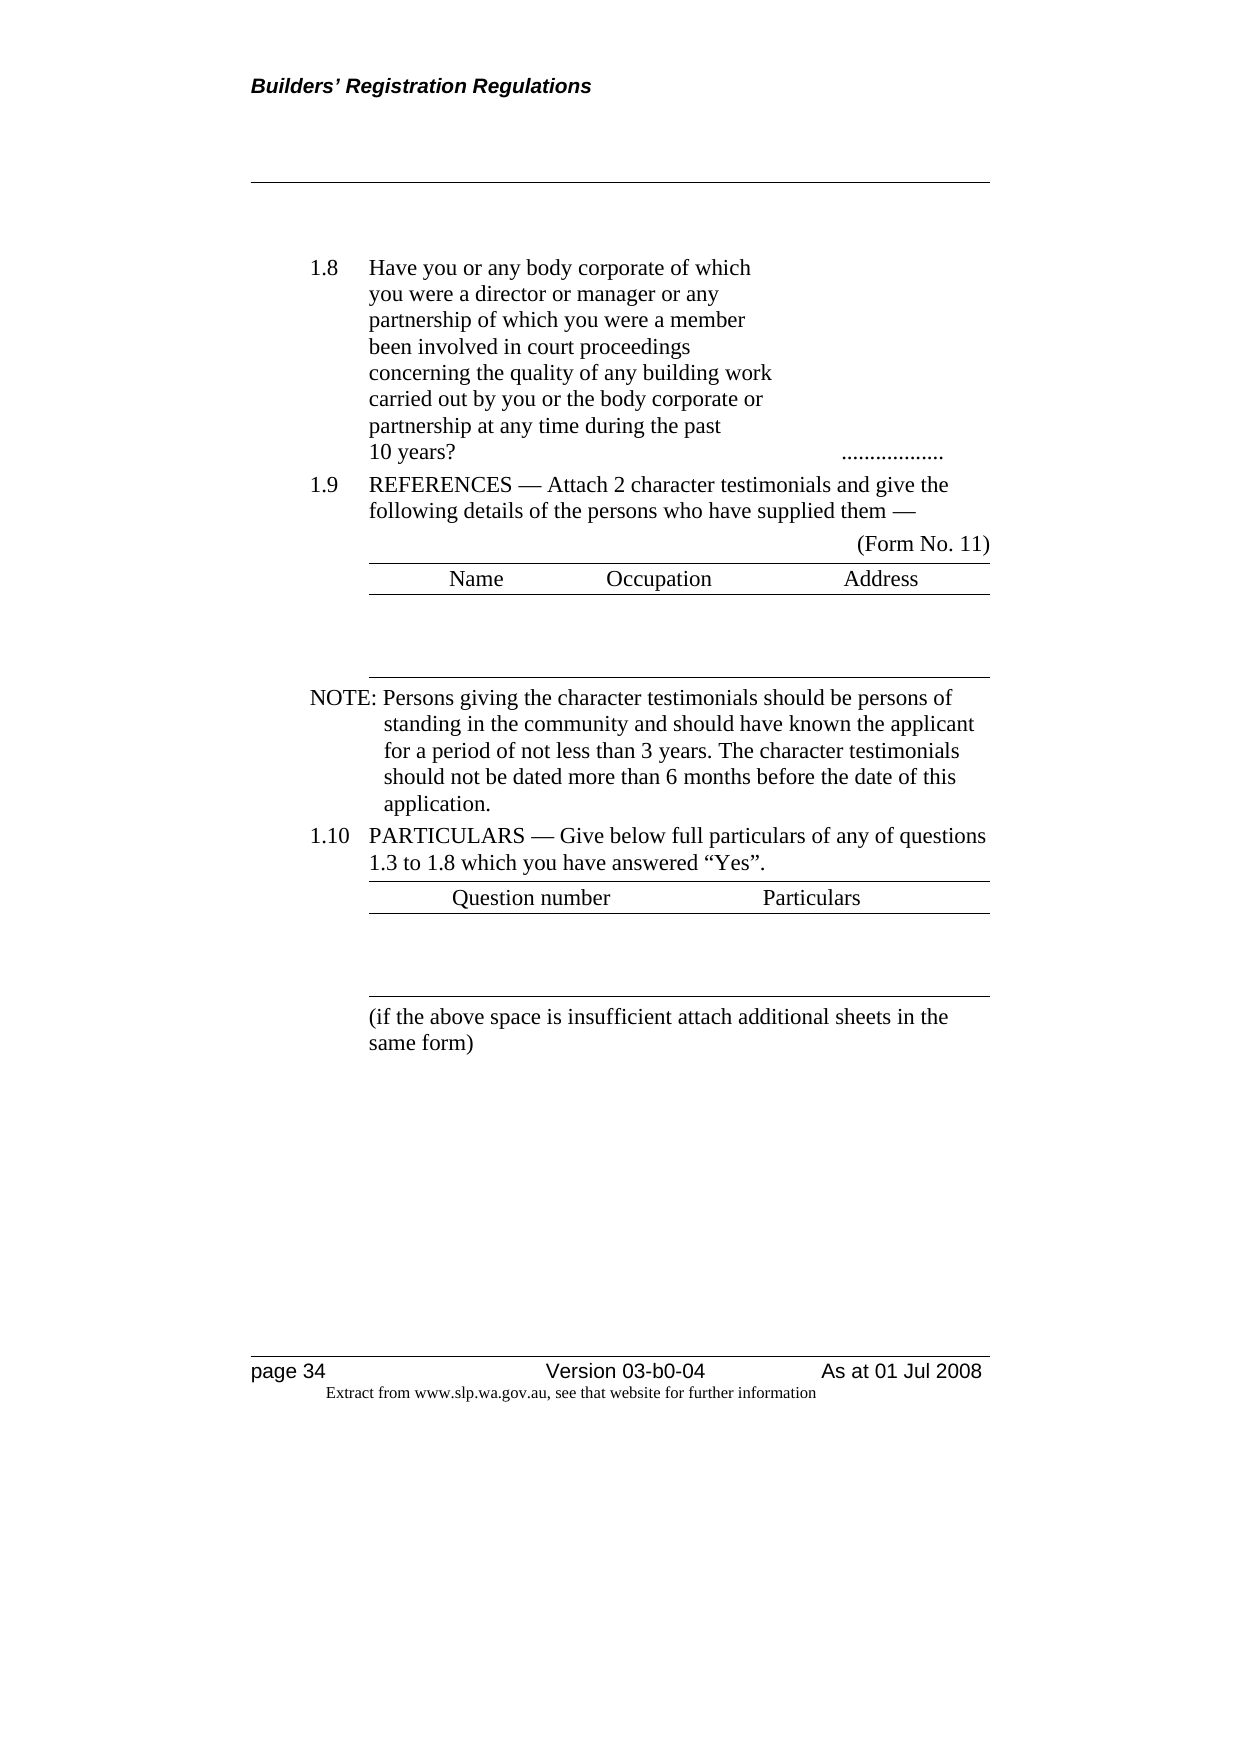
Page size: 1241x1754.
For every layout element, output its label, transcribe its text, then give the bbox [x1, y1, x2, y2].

text 1.9 REFERENCES — Attach 2 character testimonials and give the following details of the persons who have supplied them — [309, 471, 990, 523]
text Name Occupation Address [369, 564, 990, 594]
text (Form No. 11) [251, 530, 990, 556]
text 1.10 PARTICULARS — Give below full particulars of any of questions 1.3 to 1.8 which you have answered “Yes”. [309, 822, 990, 875]
table_cell 1.8 Have you or any body corporate of which you were a director or manager or any partnership of which you were a member been involved in court proceedings concerning the quality of any building work carried out by you or the body corporate or partnership at any time during the past 10 years? [251, 248, 812, 464]
text (if the above space is insufficient attach additional sheets in the same form) [369, 1003, 990, 1056]
text Question number Particulars [369, 882, 990, 913]
text NOTE: Persons giving the character testimonials should be persons of standing in the community and should have known the applicant for a period of not less than 3 years. The character testimonials should not be dated more than 6 months before the date of this application. [309, 684, 990, 816]
table_cell .................. [812, 248, 989, 464]
